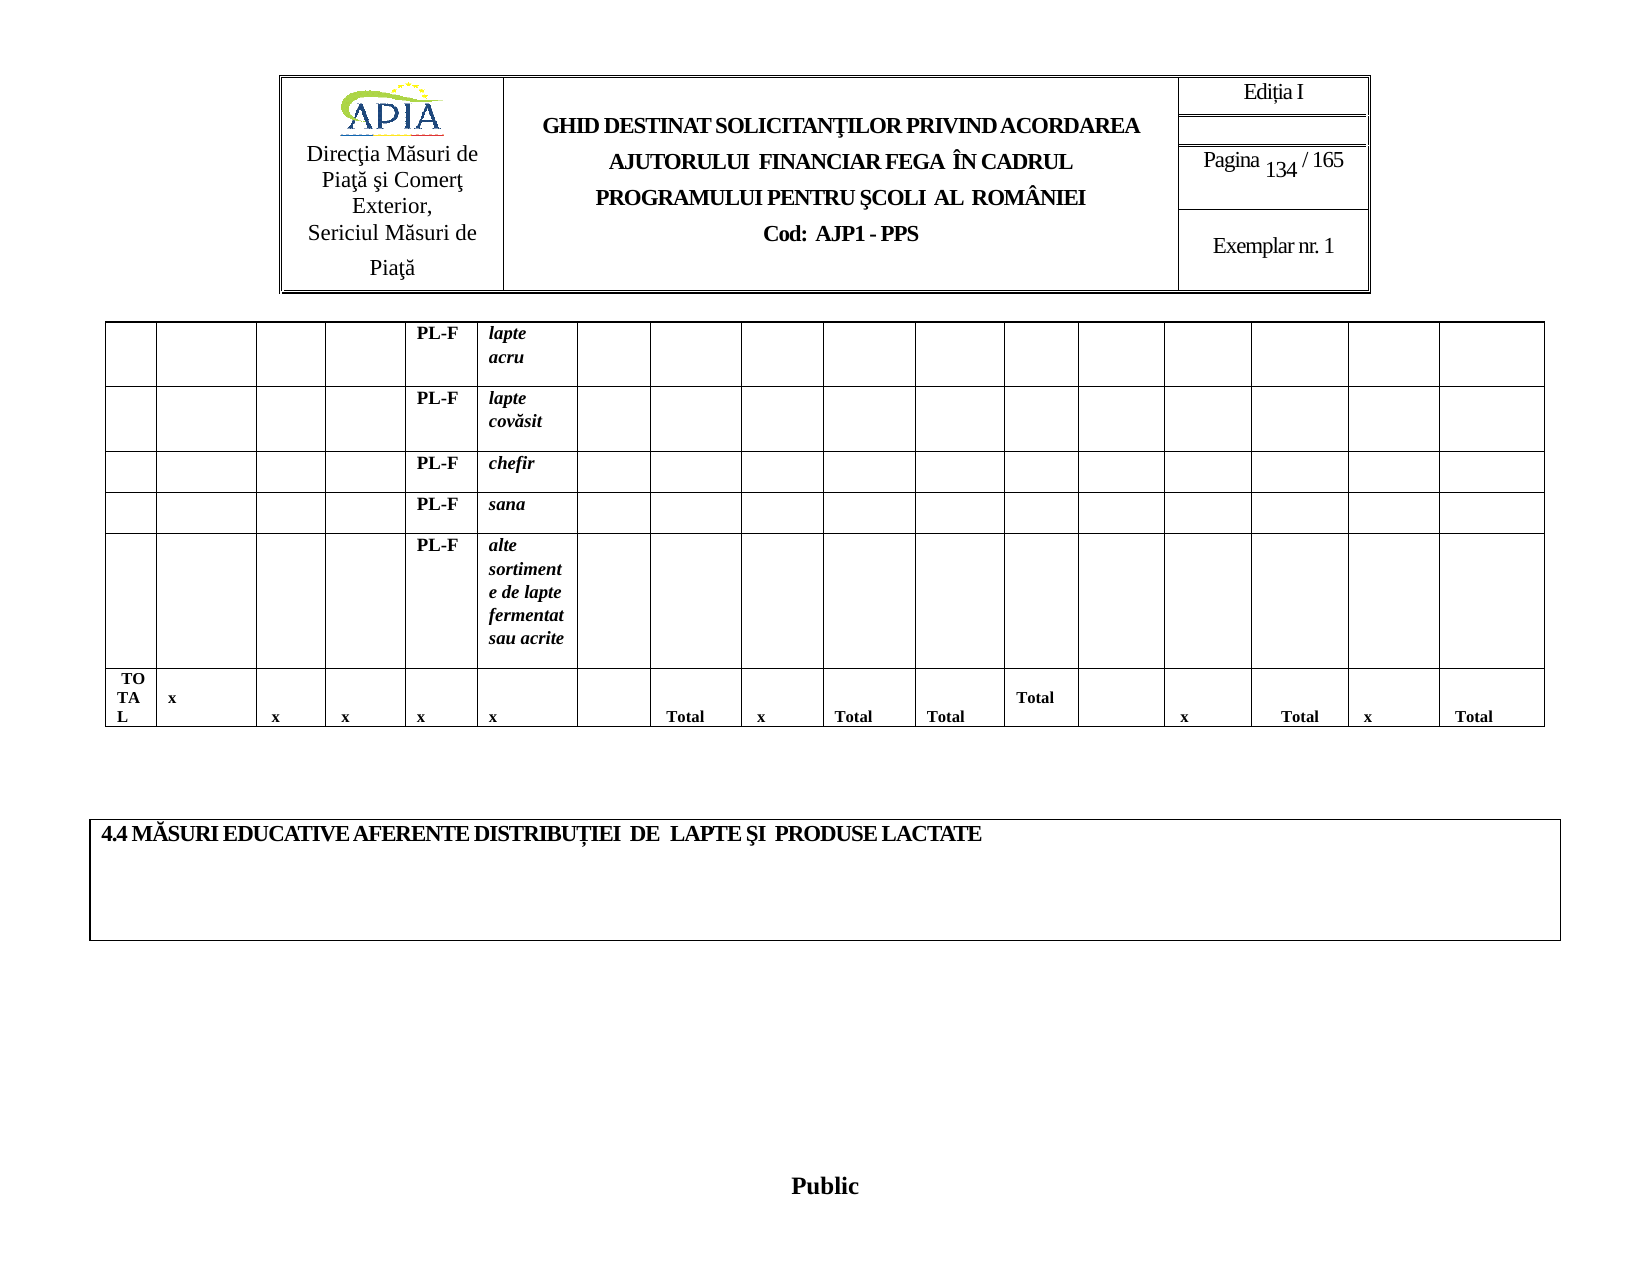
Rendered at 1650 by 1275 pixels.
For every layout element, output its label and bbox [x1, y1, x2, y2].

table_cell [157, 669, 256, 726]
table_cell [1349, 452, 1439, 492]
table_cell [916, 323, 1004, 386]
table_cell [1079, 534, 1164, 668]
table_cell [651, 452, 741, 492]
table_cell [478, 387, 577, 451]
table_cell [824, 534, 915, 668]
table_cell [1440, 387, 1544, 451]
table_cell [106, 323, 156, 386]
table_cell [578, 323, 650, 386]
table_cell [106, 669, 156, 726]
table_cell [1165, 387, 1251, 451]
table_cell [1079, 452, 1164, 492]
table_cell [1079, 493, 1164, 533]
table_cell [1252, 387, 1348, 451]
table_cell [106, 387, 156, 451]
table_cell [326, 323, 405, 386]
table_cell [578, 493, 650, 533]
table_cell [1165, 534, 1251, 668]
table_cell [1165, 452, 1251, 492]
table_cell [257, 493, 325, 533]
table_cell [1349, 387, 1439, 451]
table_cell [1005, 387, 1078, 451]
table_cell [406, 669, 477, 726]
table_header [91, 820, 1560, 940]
picture [334, 78, 450, 140]
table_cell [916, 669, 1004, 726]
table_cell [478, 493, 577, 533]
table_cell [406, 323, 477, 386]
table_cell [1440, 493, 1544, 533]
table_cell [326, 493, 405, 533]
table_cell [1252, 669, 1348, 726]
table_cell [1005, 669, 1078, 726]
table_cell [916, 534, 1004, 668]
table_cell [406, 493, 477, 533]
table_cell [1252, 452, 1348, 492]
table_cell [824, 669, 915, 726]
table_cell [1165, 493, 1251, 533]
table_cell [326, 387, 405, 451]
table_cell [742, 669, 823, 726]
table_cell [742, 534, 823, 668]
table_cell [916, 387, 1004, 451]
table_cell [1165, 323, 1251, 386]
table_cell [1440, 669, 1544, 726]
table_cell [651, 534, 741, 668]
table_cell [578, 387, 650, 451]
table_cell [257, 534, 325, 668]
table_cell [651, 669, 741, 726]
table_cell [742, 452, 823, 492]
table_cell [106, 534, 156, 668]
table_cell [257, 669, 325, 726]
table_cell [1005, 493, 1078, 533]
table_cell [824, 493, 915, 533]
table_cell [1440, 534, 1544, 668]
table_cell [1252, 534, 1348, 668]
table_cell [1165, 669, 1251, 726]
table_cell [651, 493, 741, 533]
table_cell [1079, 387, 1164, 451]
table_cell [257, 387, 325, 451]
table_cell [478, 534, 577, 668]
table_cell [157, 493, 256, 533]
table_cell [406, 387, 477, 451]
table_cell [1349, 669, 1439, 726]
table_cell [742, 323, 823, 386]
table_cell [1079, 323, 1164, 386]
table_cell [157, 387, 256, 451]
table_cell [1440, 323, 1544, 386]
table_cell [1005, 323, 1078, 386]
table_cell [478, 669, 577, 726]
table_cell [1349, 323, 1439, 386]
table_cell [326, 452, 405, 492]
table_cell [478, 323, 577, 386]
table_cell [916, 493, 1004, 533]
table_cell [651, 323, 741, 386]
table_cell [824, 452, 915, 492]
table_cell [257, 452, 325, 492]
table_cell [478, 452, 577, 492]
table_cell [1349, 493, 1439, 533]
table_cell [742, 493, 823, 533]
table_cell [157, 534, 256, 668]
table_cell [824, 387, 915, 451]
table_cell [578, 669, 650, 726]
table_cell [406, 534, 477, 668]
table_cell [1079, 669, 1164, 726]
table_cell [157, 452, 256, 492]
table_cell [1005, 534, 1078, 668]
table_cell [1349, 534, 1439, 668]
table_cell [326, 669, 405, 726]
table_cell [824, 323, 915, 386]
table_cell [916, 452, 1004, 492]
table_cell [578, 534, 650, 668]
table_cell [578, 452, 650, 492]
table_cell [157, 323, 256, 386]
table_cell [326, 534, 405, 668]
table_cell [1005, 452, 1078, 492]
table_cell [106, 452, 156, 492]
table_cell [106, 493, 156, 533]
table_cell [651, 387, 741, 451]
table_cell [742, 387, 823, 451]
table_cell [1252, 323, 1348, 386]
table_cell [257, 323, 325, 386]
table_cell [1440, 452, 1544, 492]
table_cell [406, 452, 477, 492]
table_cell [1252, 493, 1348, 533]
